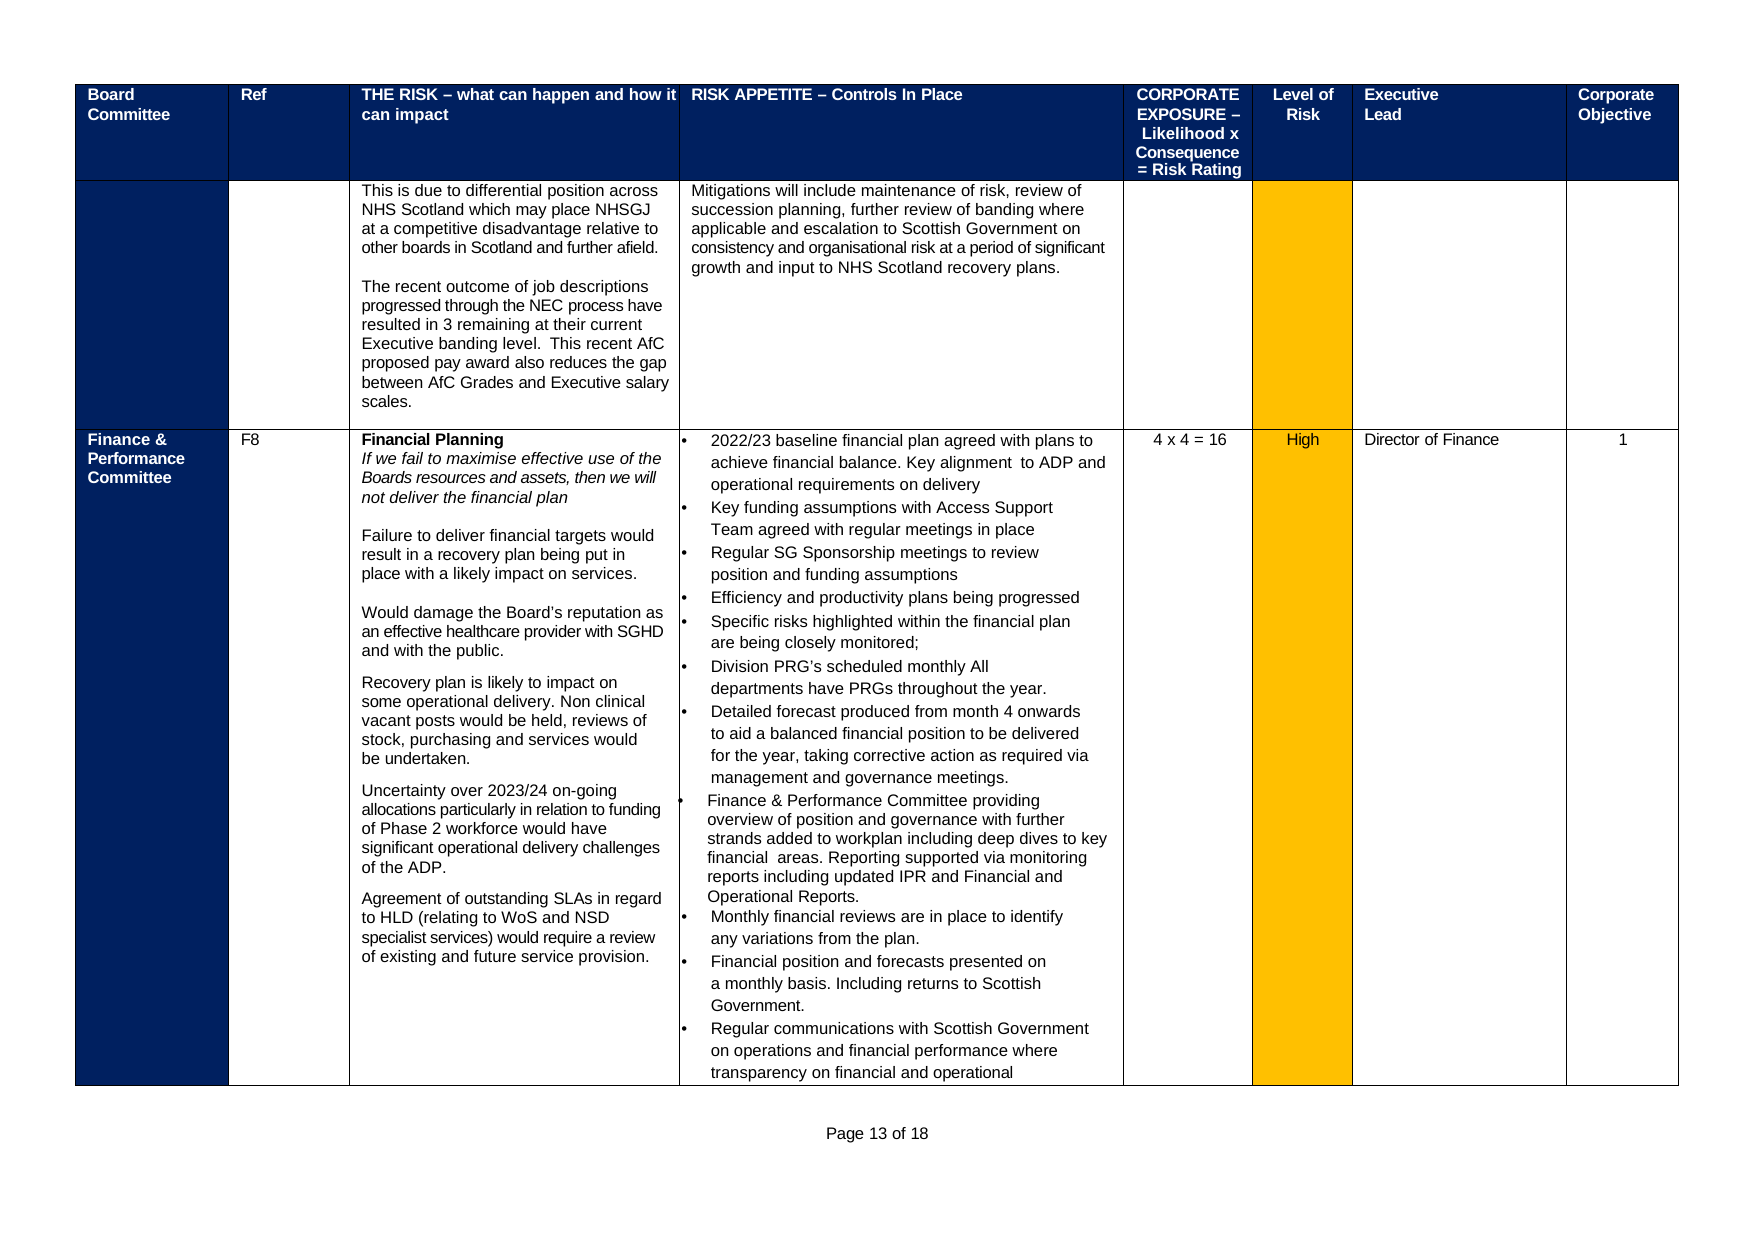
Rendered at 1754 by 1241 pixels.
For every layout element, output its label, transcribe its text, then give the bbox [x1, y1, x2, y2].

table_cell [1124, 181, 1252, 429]
table_cell 4 x 4 = 16 [1124, 430, 1252, 1085]
table_cell [229, 181, 349, 429]
table_cell [1353, 181, 1566, 429]
table_header CORPORATE EXPOSURE – Likelihood x Consequence = Risk Rating [1124, 85, 1252, 180]
table_header Board Committee [76, 85, 228, 180]
table_cell [76, 181, 228, 429]
table_cell [1253, 181, 1352, 429]
table_cell High [1253, 430, 1352, 1085]
table_header Ref [229, 85, 349, 180]
table_cell F8 [229, 430, 349, 1085]
table_cell [1567, 181, 1678, 429]
table_cell Director of Finance [1353, 430, 1566, 1085]
table_cell 2022/23 baseline financial plan agreed with plans to achieve financial balance. Key alignment to ADP and operational requirements on delivery Key funding assumptions with Access Support Team agreed with regular meetings in place Regular SG Sponsorship meetings to review position and funding assumptions Efficiency and productivity plans being progressed Specific risks highlighted within the financial plan are being closely monitored; Division PRG’s scheduled monthly All departments have PRGs throughout the year. Detailed forecast produced from month 4 onwards to aid a balanced financial position to be delivered for the year, taking corrective action as required via management and governance meetings. Finance & Performance Committee providing overview of position and governance with further strands added to workplan including deep dives to key financial areas. Reporting supported via monitoring reports including updated IPR and Financial and Operational Reports. Monthly financial reviews are in place to identify any variations from the plan. Financial position and forecasts presented on a monthly basis. Including returns to Scottish Government. Regular communications with Scottish Government on operations and financial performance where transparency on financial and operational [680, 430, 1123, 1085]
table_header Executive Lead [1353, 85, 1566, 180]
table_header Corporate Objective [1567, 85, 1678, 180]
text Page 13 of 18 [826, 1123, 928, 1143]
table_cell Finance & Performance Committee [76, 430, 228, 1085]
table_cell 1 [1567, 430, 1678, 1085]
table_header RISK APPETITE – Controls In Place [680, 85, 1123, 180]
table_header Level of Risk [1253, 85, 1352, 180]
table_header THE RISK – what can happen and how it can impact [350, 85, 679, 180]
table_cell This is due to differential position across NHS Scotland which may place NHSGJ at a competitive disadvantage relative to other boards in Scotland and further afield. The recent outcome of job descriptions progressed through the NEC process have resulted in 3 remaining at their current Executive banding level. This recent AfC proposed pay award also reduces the gap between AfC Grades and Executive salary scales. [350, 181, 679, 429]
table_cell Financial Planning If we fail to maximise effective use of the Boards resources and assets, then we will not deliver the financial plan Failure to deliver financial targets would result in a recovery plan being put in place with a likely impact on services. Would damage the Board’s reputation as an effective healthcare provider with SGHD and with the public. Recovery plan is likely to impact on some operational delivery. Non clinical vacant posts would be held, reviews of stock, purchasing and services would be undertaken. Uncertainty over 2023/24 on-going allocations particularly in relation to funding of Phase 2 workforce would have significant operational delivery challenges of the ADP. Agreement of outstanding SLAs in regard to HLD (relating to WoS and NSD specialist services) would require a review of existing and future service provision. [350, 430, 679, 1085]
table_cell Mitigations will include maintenance of risk, review of succession planning, further review of banding where applicable and escalation to Scottish Government on consistency and organisational risk at a period of significant growth and input to NHS Scotland recovery plans. [680, 181, 1123, 429]
